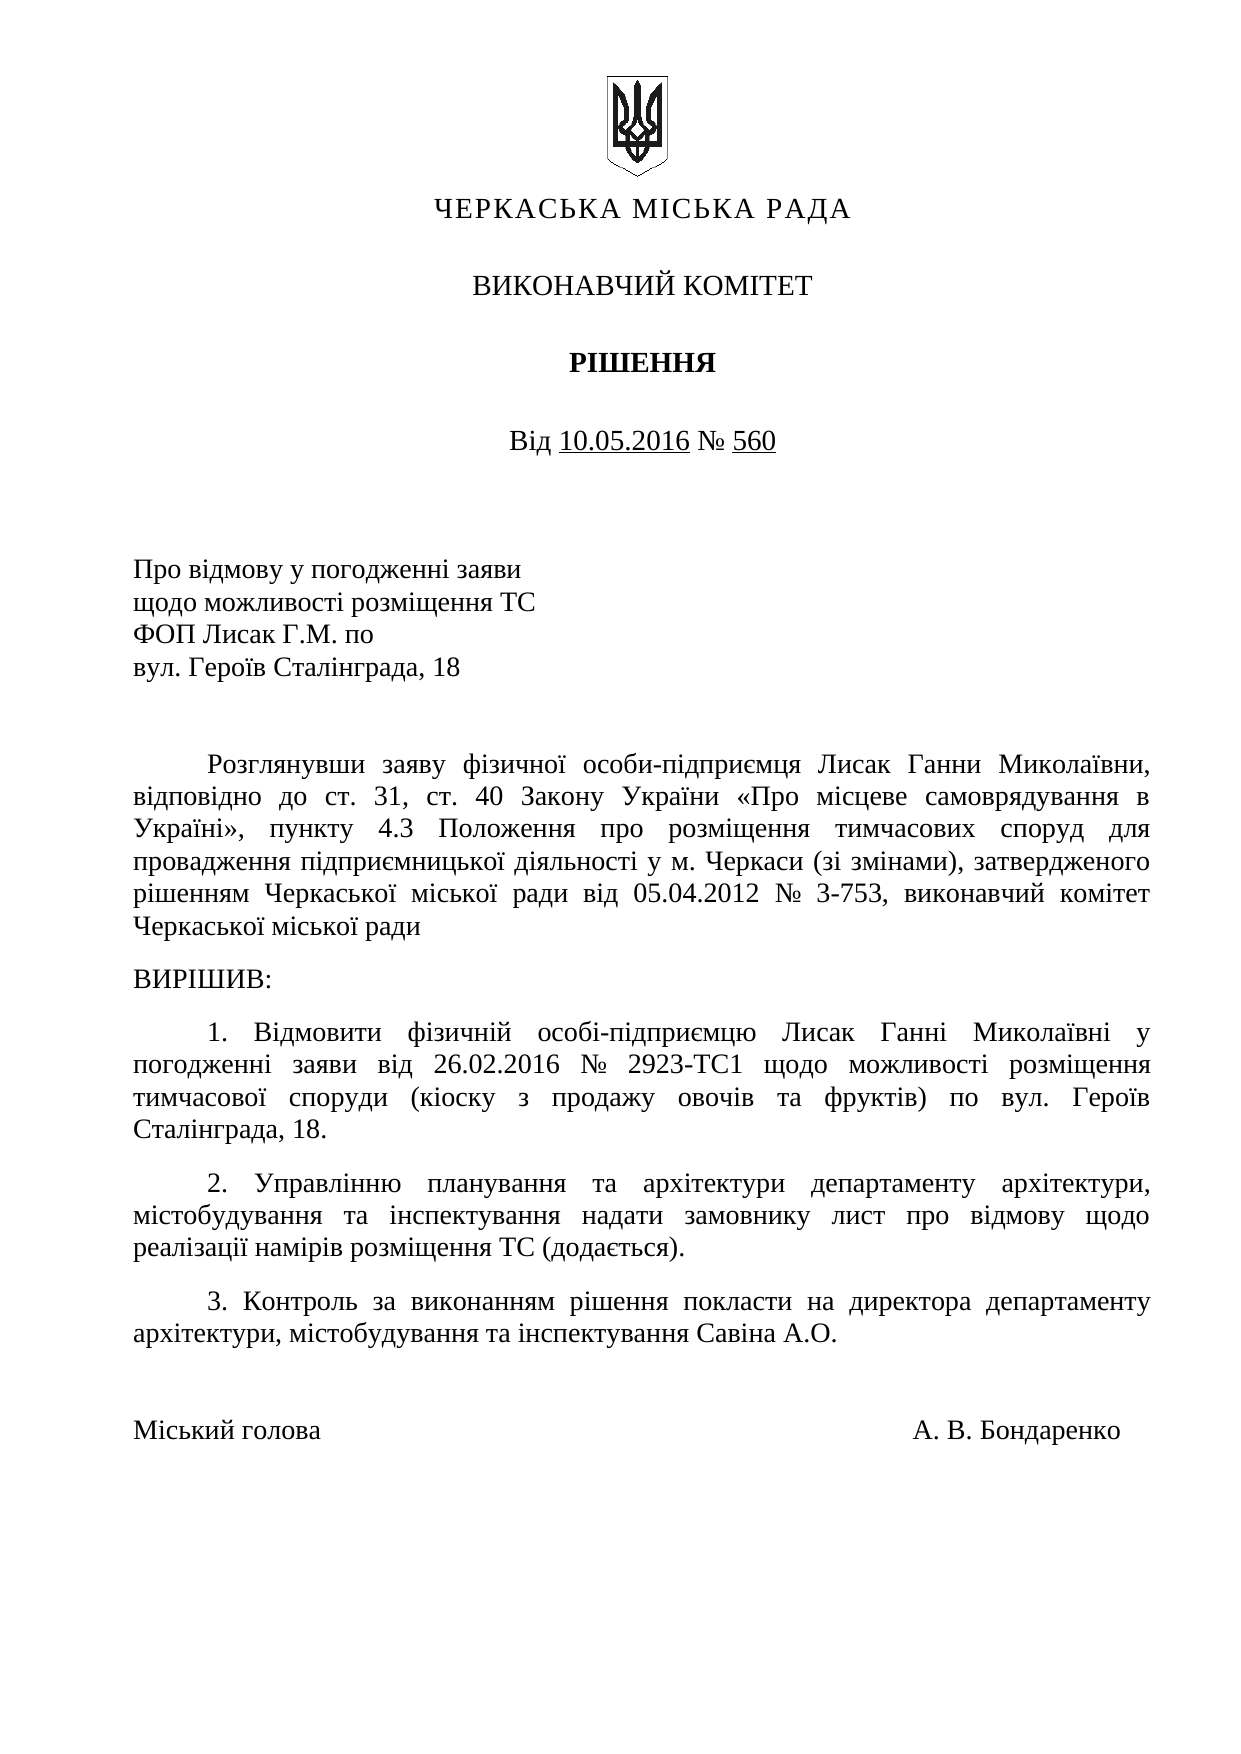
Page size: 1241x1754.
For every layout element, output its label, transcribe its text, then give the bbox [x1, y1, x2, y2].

text ВИРІШИВ: [133, 962, 1152, 994]
text ЧЕРКАСЬКА МІСЬКА РАДА [133, 191, 1152, 225]
text Про відмову у погодженні заяви [133, 552, 1152, 585]
text РІШЕННЯ [133, 346, 1152, 379]
text 1. Відмовити фізичній особі-підприємцю Лисак Ганні Миколаївні у погодженні заяви від 26.02.2016 № 2923-ТС1 щодо можливості розміщення тимчасової споруди (кіоску з продажу овочів та фруктів) по вул. Героїв Сталінграда, 18. [133, 1015, 1152, 1145]
text Від 10.05.2016 № 560 [133, 423, 1152, 456]
text 3. Контроль за виконанням рішення покласти на директора департаменту архітектури, містобудування та інспектування Савіна А.О. [133, 1284, 1152, 1348]
text щодо можливості розміщення ТС [133, 585, 1152, 617]
text 2. Управлінню планування та архітектури департаменту архітектури, містобудування та інспектування надати замовнику лист про відмову щодо реалізації намірів розміщення ТС (додається). [133, 1166, 1152, 1263]
text ВИКОНАВЧИЙ КОМІТЕТ [133, 268, 1152, 302]
text Міський голова А. В. Бондаренко [133, 1413, 1152, 1446]
text ФОП Лисак Г.М. по [133, 617, 1152, 649]
text вул. Героїв Сталінграда, 18 [133, 649, 1152, 682]
text Розглянувши заяву фізичної особи-підприємця Лисак Ганни Миколаївни, відповідно до ст. 31, ст. 40 Закону України «Про місцеве самоврядування в Україні», пункту 4.3 Положення про розміщення тимчасових споруд для провадження підприємницької діяльності у м. Черкаси (зі змінами), затвердженого рішенням Черкаської міської ради від 05.04.2012 № 3-753, виконавчий комітет Черкаської міської ради [133, 747, 1152, 941]
text ЧЕРКАСЬКА МІСЬКА РАДА [133, 71, 1152, 186]
